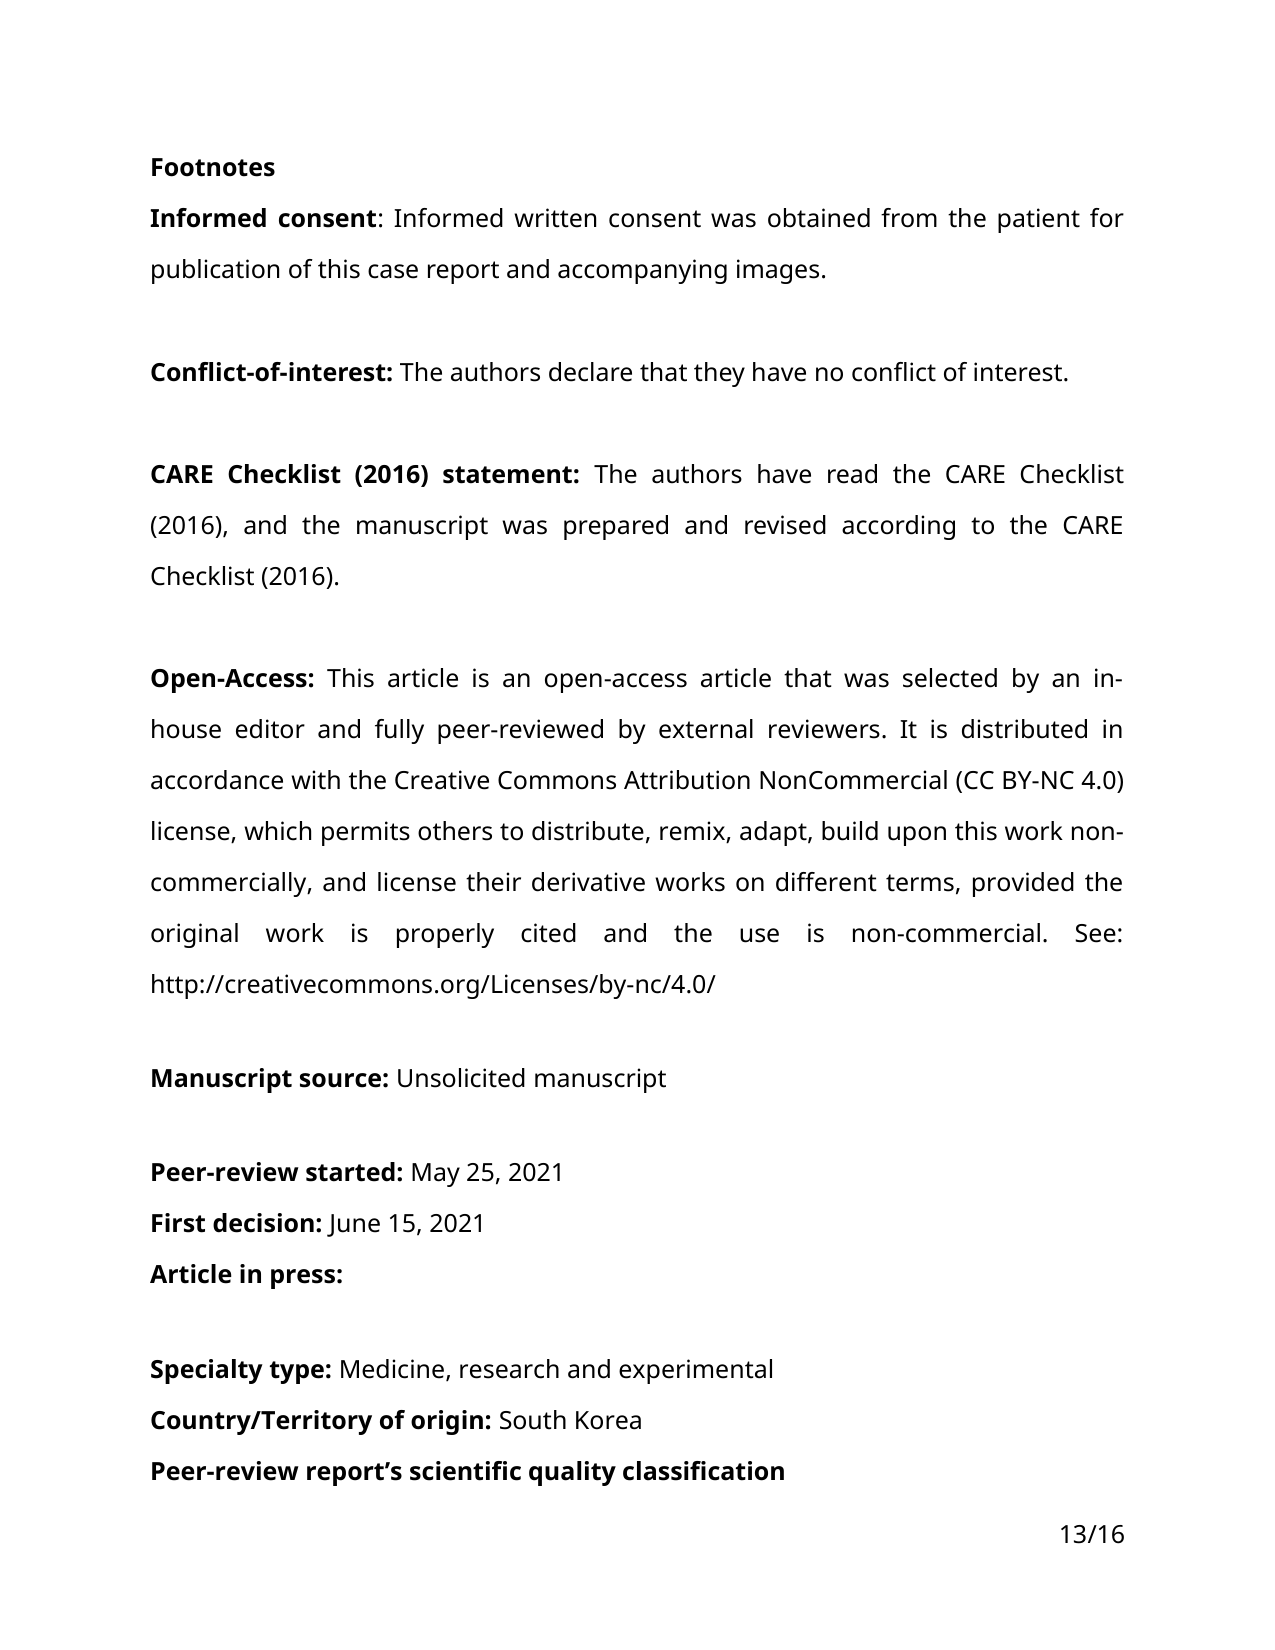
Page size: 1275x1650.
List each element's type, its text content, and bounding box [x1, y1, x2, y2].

text Footnotes [150, 150, 1125, 184]
text First decision: June 15, 2021 [150, 1206, 1125, 1240]
text Peer-review started: May 25, 2021 [150, 1155, 1125, 1189]
text Peer-review report’s scientific quality classification [150, 1453, 1125, 1487]
text Informed consent: Informed written consent was obtained from the patient for publication of this case report and accompanying images. [150, 201, 1125, 286]
text CARE Checklist (2016) statement: The authors have read the CARE Checklist (2016), and the manuscript was prepared and revised according to the CARE Checklist (2016). [150, 456, 1125, 592]
text Country/Territory of origin: South Korea [150, 1402, 1125, 1436]
text Specialty type: Medicine, research and experimental [150, 1351, 1125, 1385]
text Manuscript source: Unsolicited manuscript [150, 1061, 1125, 1095]
text Conflict-of-interest: The authors declare that they have no conflict of interest. [150, 354, 1125, 388]
text Article in press: [150, 1257, 1125, 1291]
text Open-Access: This article is an open-access article that was selected by an in-house editor and fully peer-reviewed by external reviewers. It is distributed in accordance with the Creative Commons Attribution NonCommercial (CC BY-NC 4.0) license, which permits others to distribute, remix, adapt, build upon this work non-commercially, and license their derivative works on different terms, provided the original work is properly cited and the use is non-commercial. See: http://creativecommons.org/Licenses/by-nc/4.0/ [150, 660, 1125, 1001]
